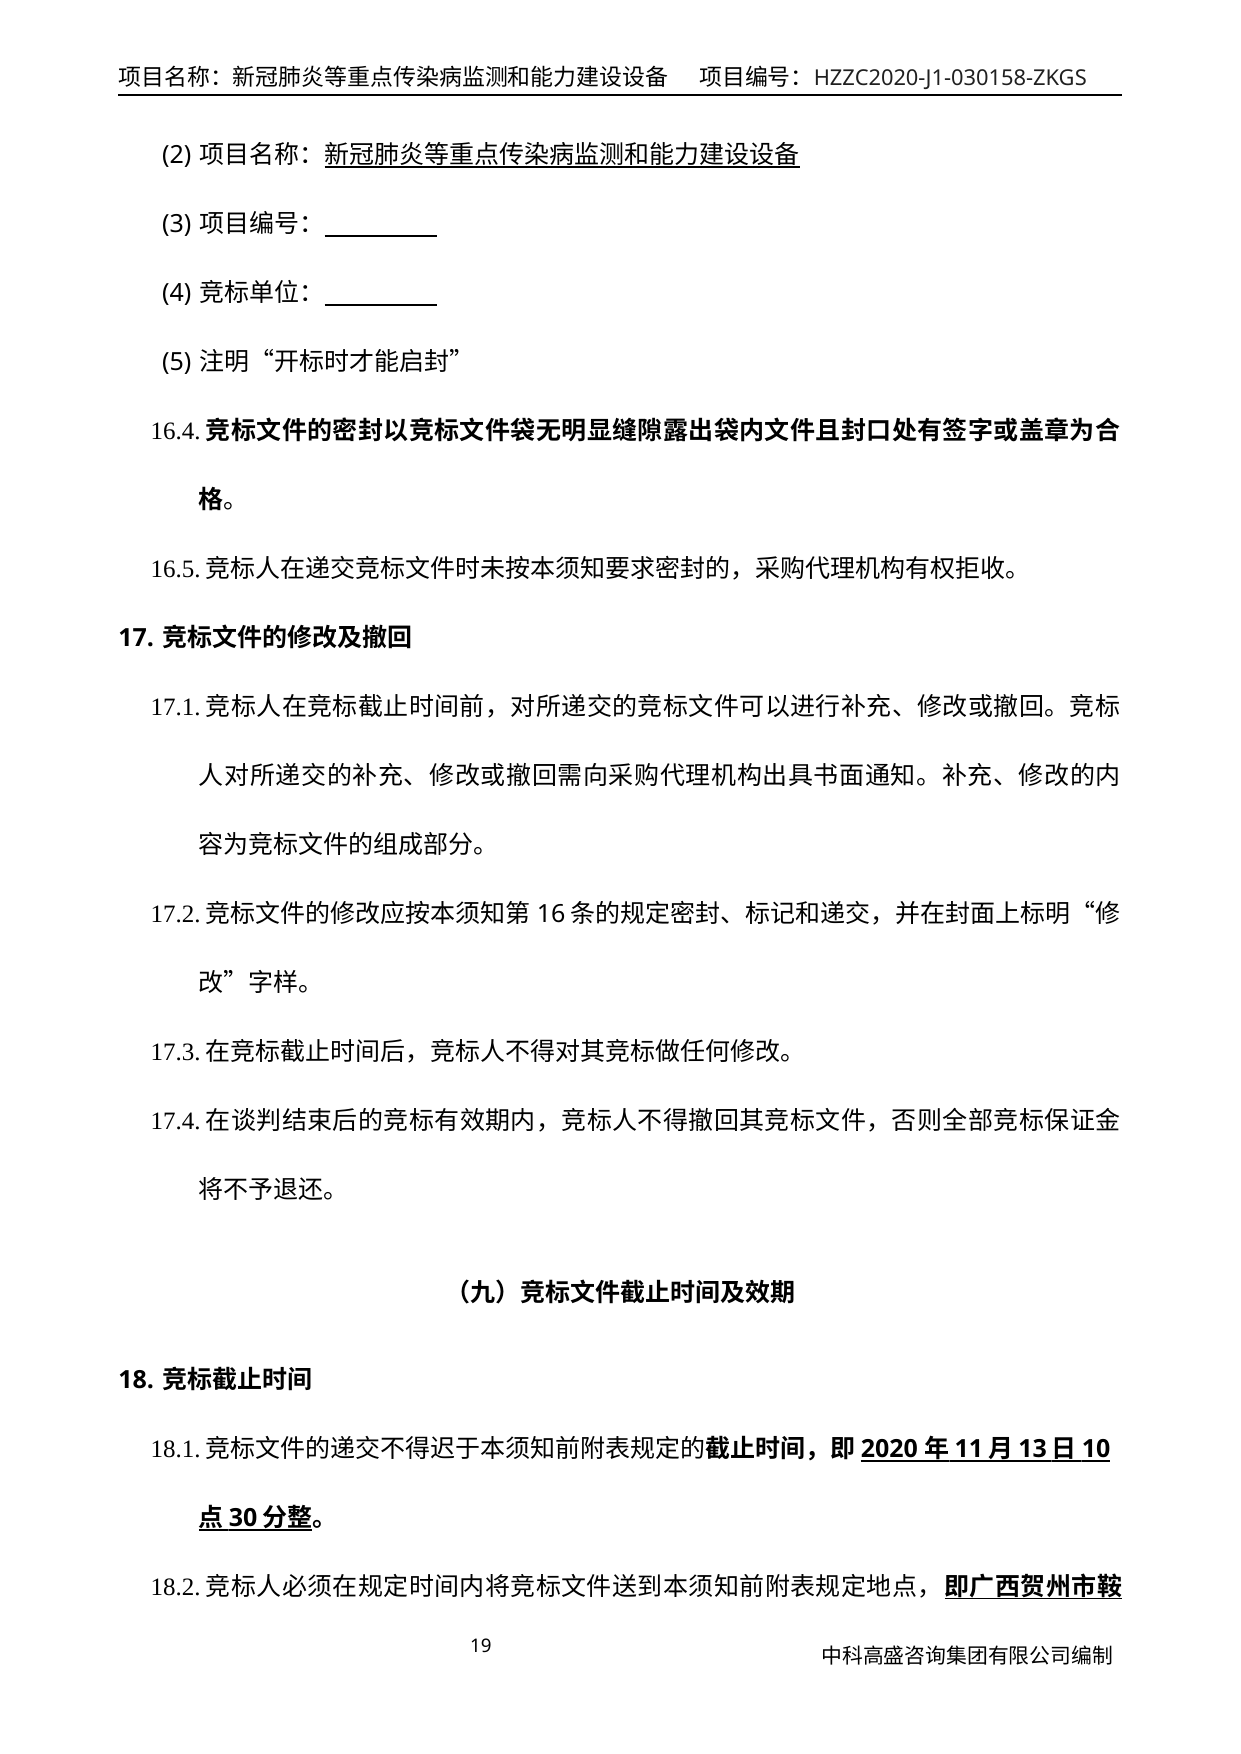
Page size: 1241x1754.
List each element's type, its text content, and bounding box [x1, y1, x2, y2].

list 竞标截止时间 [118, 1343, 1122, 1412]
list 竞标文件的密封以竞标文件袋无明显缝隙露出袋内文件且封口处有签字或盖章为合格。 [150, 394, 1122, 532]
list 竞标人在递交竞标文件时未按本须知要求密封的，采购代理机构有权拒收。 [150, 532, 1122, 601]
list 竞标文件的递交不得迟于本须知前附表规定的截止时间，即2020 年11月13日10点30分整。 [150, 1412, 1122, 1550]
list 竞标人在竞标截止时间前，对所递交的竞标文件可以进行补充、修改或撤回。竞标人对所递交的补充、修改或撤回需向采购代理机构出具书面通知。补充、修改的内容为竞标文件的组成部分。 [150, 670, 1122, 877]
list 竞标文件的修改及撤回 [118, 601, 1122, 670]
list 项目名称：新冠肺炎等重点传染病监测和能力建设设备 [162, 118, 1122, 187]
list 竞标文件的修改应按本须知第16条的规定密封、标记和递交，并在封面上标明“修改”字样。 [150, 877, 1122, 1015]
list 注明“开标时才能启封” [162, 325, 1122, 394]
list 在谈判结束后的竞标有效期内，竞标人不得撤回其竞标文件，否则全部竞标保证金将不予退还。 [150, 1084, 1122, 1222]
list 项目编号： [162, 187, 1122, 256]
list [150, 1550, 1122, 1619]
list 竞标单位： [162, 256, 1122, 325]
list 在竞标截止时间后，竞标人不得对其竞标做任何修改。 [150, 1015, 1122, 1084]
text （九）竞标文件截止时间及效期 [118, 1256, 1122, 1325]
